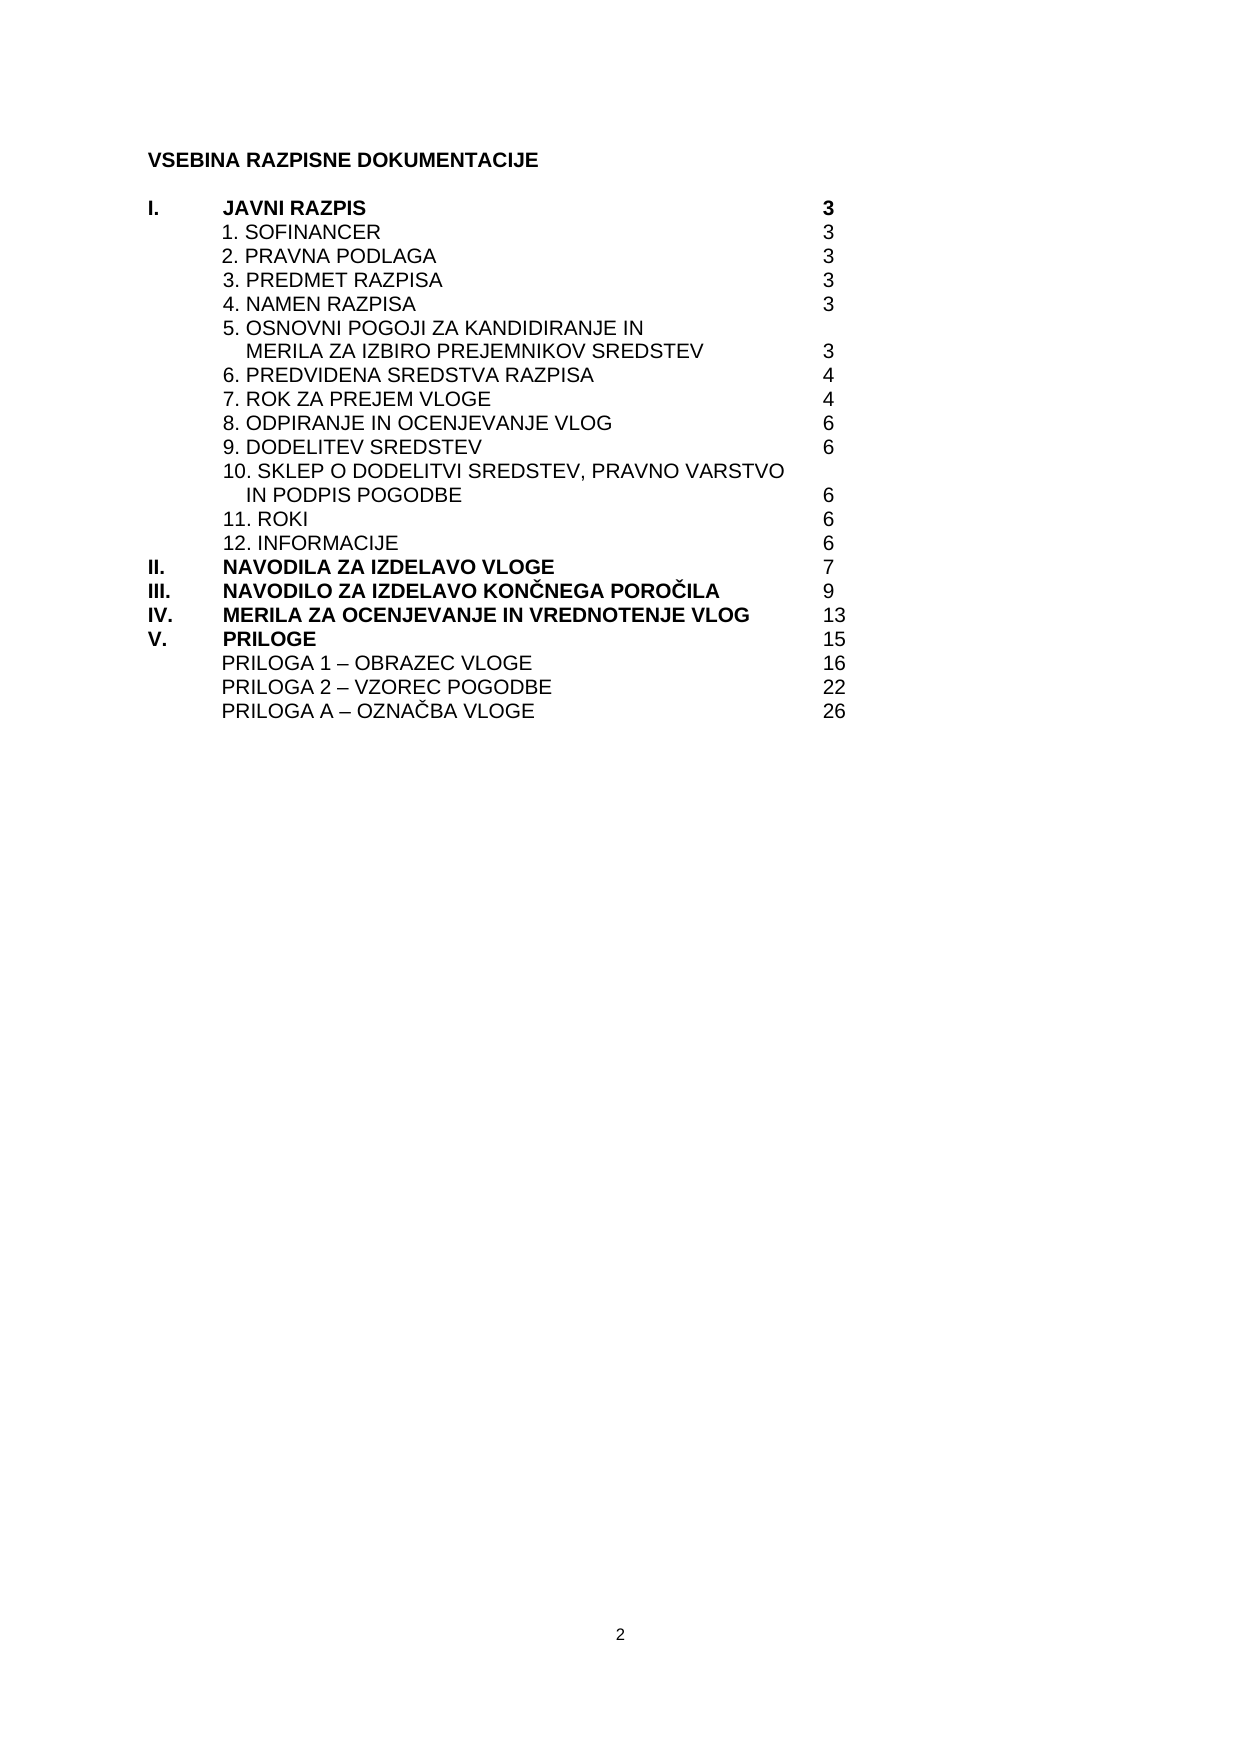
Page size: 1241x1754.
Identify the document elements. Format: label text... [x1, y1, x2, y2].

text PRILOGA 2 – VZOREC POGODBE 22 [221, 675, 1093, 699]
text PRILOGA A – OZNAČBA VLOGE 26 [221, 699, 1093, 723]
text 1. SOFINANCER 3 [148, 219, 1093, 243]
text 8. ODPIRANJE IN OCENJEVANJE VLOG 6 [148, 411, 1093, 435]
list MERILA ZA OCENJEVANJE IN VREDNOTENJE VLOG 13 [148, 603, 1093, 627]
text PRILOGA 1 – OBRAZEC VLOGE 16 [221, 651, 1093, 675]
text 6. PREDVIDENA SREDSTVA RAZPISA 4 [148, 363, 1093, 387]
text 5. OSNOVNI POGOJI ZA KANDIDIRANJE IN [148, 315, 1093, 339]
text MERILA ZA IZBIRO PREJEMNIKOV SREDSTEV 3 [148, 339, 1093, 363]
text IN PODPIS POGODBE 6 [148, 483, 1093, 507]
list NAVODILO ZA IZDELAVO KONČNEGA POROČILA 9 [148, 579, 1093, 603]
list NAVODILA ZA IZDELAVO VLOGE 7 [148, 555, 1093, 579]
text 7. ROK ZA PREJEM VLOGE 4 [148, 387, 1093, 411]
text 10. SKLEP O DODELITVI SREDSTEV, PRAVNO VARSTVO [148, 459, 1093, 483]
list JAVNI RAZPIS 3 [148, 196, 1093, 219]
list PRILOGE 15 [148, 627, 1093, 651]
text VSEBINA RAZPISNE DOKUMENTACIJE [148, 148, 1093, 172]
text 2. PRAVNA PODLAGA 3 [148, 243, 1093, 267]
text 12. INFORMACIJE 6 [148, 531, 1093, 555]
text 4. NAMEN RAZPISA 3 [223, 291, 1093, 315]
text 11. ROKI 6 [148, 507, 1093, 531]
text 9. DODELITEV SREDSTEV 6 [148, 435, 1093, 459]
text 3. PREDMET RAZPISA 3 [148, 267, 1093, 291]
